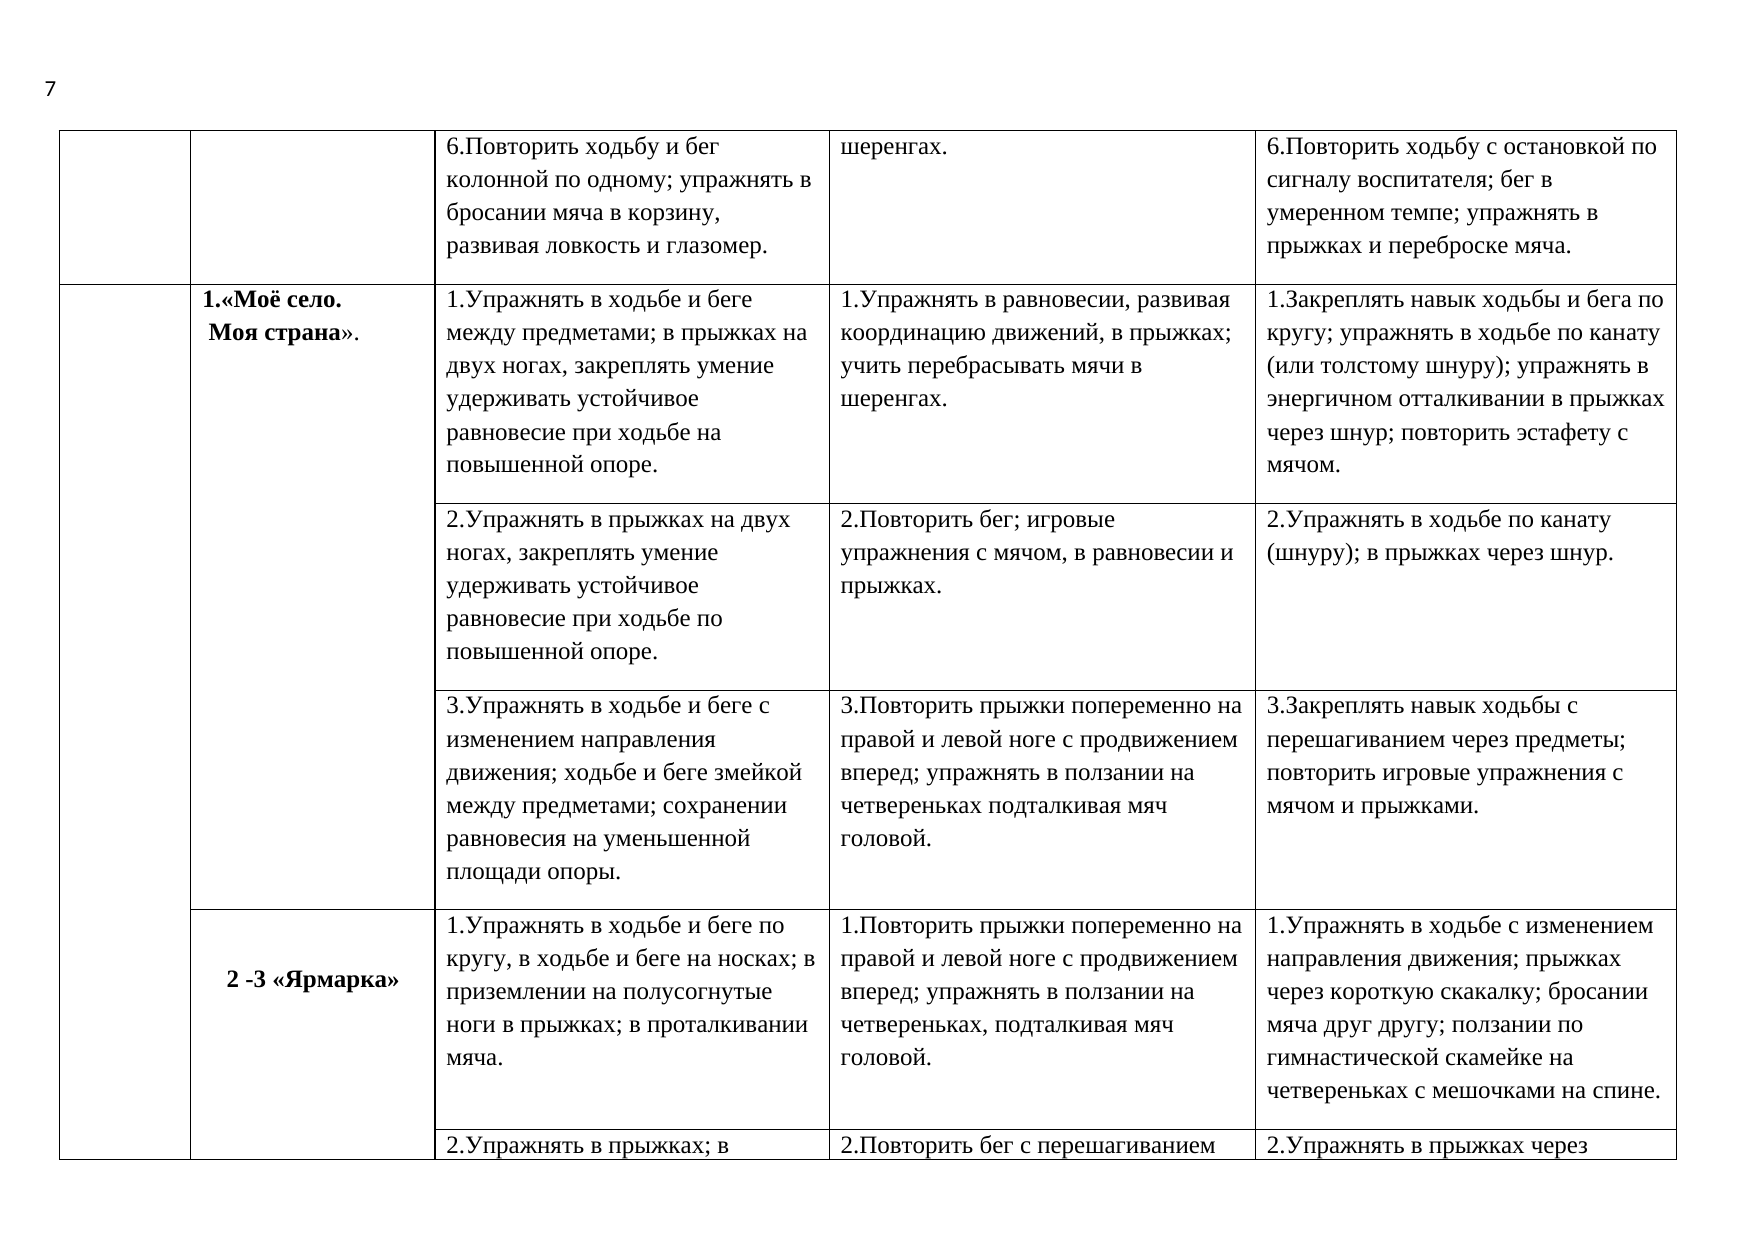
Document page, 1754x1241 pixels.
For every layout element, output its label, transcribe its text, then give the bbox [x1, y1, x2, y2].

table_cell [436, 1130, 829, 1158]
table_cell 1.«Моё село. Моя страна». [191, 285, 434, 909]
table_cell 1.Закреплять навык ходьбы и бега по кругу; упражнять в ходьбе по канату (или толстому шнуру); упражнять в энергичном отталкивании в прыжках через шнур; повторить эстафету с мячом. [1256, 285, 1676, 503]
table_cell [60, 285, 190, 1158]
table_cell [830, 131, 1255, 283]
table_cell 1.Упражнять в ходьбе и беге между предметами; в прыжках на двух ногах, закреплять умение удерживать устойчивое равновесие при ходьбе на повышенной опоре. [436, 285, 829, 503]
table_cell 2.Повторить бег; игровые упражнения с мячом, в равновесии и прыжках. [830, 504, 1255, 689]
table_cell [191, 131, 434, 283]
table_cell 1.Упражнять в ходьбе с изменением направления движения; прыжках через короткую скакалку; бросании мяча друг другу; ползании по гимнастической скамейке на четвереньках с мешочками на спине. [1256, 910, 1676, 1129]
table_cell 3.Упражнять в ходьбе и беге с изменением направления движения; ходьбе и беге змейкой между предметами; сохранении равновесия на уменьшенной площади опоры. [436, 691, 829, 909]
table_cell 3.Закреплять навык ходьбы с перешагиванием через предметы; повторить игровые упражнения с мячом и прыжками. [1256, 691, 1676, 909]
table_cell 2.Упражнять в ходьбе по канату (шнуру); в прыжках через шнур. [1256, 504, 1676, 689]
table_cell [1256, 1130, 1676, 1158]
table_cell 1.Повторить прыжки попеременно на правой и левой ноге с продвижением вперед; упражнять в ползании на четвереньках, подталкивая мяч головой. [830, 910, 1255, 1129]
table_cell 1.Упражнять в ходьбе и беге по кругу, в ходьбе и беге на носках; в приземлении на полусогнутые ноги в прыжках; в проталкивании мяча. [436, 910, 829, 1129]
table_cell 2.Упражнять в прыжках на двух ногах, закреплять умение удерживать устойчивое равновесие при ходьбе по повышенной опоре. [436, 504, 829, 689]
table_cell 1.Упражнять в равновесии, развивая координацию движений, в прыжках; учить перебрасывать мячи в шеренгах. [830, 285, 1255, 503]
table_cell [1256, 131, 1676, 283]
table_cell 3.Повторить прыжки попеременно на правой и левой ноге с продвижением вперед; упражнять в ползании на четвереньках подталкивая мяч головой. [830, 691, 1255, 909]
table_cell 2 -3 «Ярмарка» [191, 910, 434, 1158]
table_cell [436, 131, 829, 283]
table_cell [830, 1130, 1255, 1158]
